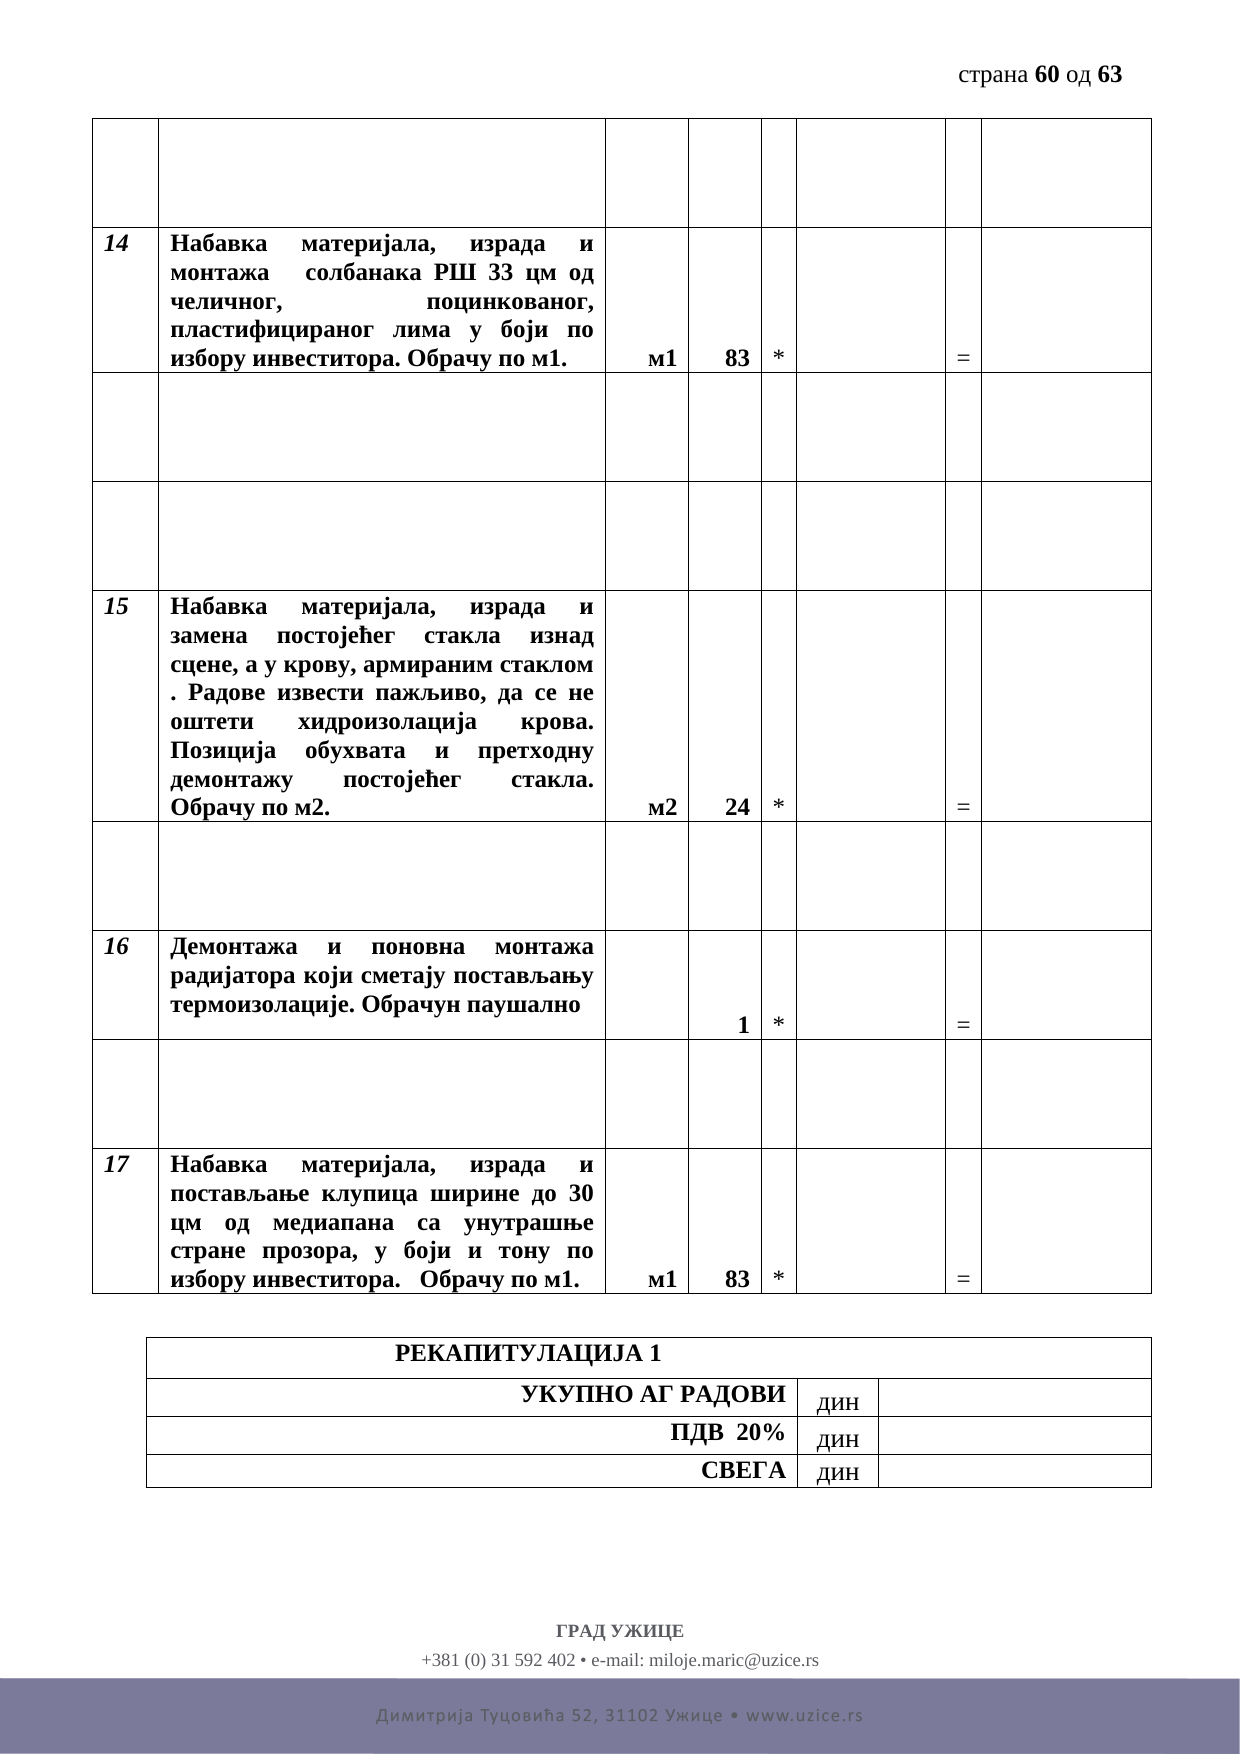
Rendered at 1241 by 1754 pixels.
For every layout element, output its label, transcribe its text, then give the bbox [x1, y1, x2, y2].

table_cell [982, 1149, 1151, 1293]
table_cell [159, 1040, 605, 1148]
table_cell [797, 1149, 945, 1293]
table_cell [93, 373, 158, 481]
table_cell = [946, 1149, 981, 1293]
table_cell ПДВ 20% [147, 1417, 797, 1454]
picture [0, 1677, 1240, 1754]
table_cell УКУПНО АГ РАДОВИ [147, 1379, 797, 1416]
table_cell 1 [689, 931, 761, 1039]
table_header РЕКАПИТУЛАЦИЈА 1 [147, 1338, 1151, 1378]
table_cell [93, 822, 158, 930]
table_cell [93, 1040, 158, 1148]
table_cell [982, 822, 1151, 930]
table_cell [879, 1379, 1151, 1416]
table_cell [879, 1455, 1151, 1487]
table_cell [606, 373, 688, 481]
table_cell [982, 482, 1151, 590]
table_cell [689, 119, 761, 227]
table_cell [606, 482, 688, 590]
table_cell [982, 119, 1151, 227]
table_cell [689, 482, 761, 590]
table_cell [982, 931, 1151, 1039]
table_cell [797, 482, 945, 590]
table_cell [762, 482, 796, 590]
table_cell м1 [606, 228, 688, 372]
table_cell 24 [689, 591, 761, 821]
table_cell [946, 119, 981, 227]
table_cell [982, 373, 1151, 481]
table_cell [159, 482, 605, 590]
table_cell = [946, 591, 981, 821]
table_cell [762, 373, 796, 481]
table_cell Набавка материјала, израда и монтажа солбанака РШ 33 цм од челичног, поцинкованог, пластифицираног лима у боји по избору инвеститора. Обрачу по м1. [159, 228, 605, 372]
table_cell [689, 822, 761, 930]
table_cell [946, 373, 981, 481]
table_cell дин [798, 1455, 878, 1487]
table_cell 17 [93, 1149, 158, 1293]
table_cell = [946, 228, 981, 372]
table_cell Набавка материјала, израда и замена постојећег стакла изнад сцене, а у крову, армираним стаклом . Радове извести пажљиво, да се не оштети хидроизолација крова. Позиција обухвата и претходну демонтажу постојећег стакла. Обрачу по м2. [159, 591, 605, 821]
table_cell [797, 373, 945, 481]
table_cell [93, 119, 158, 227]
table_cell [606, 119, 688, 227]
table_cell [606, 1040, 688, 1148]
table_cell 83 [689, 1149, 761, 1293]
table_cell [689, 373, 761, 481]
table_cell [689, 1040, 761, 1148]
table_cell СВЕГА [147, 1455, 797, 1487]
table_cell [797, 228, 945, 372]
table_cell дин [798, 1379, 878, 1416]
table_cell дин [798, 1417, 878, 1454]
table_cell * [762, 1149, 796, 1293]
table_cell * [762, 931, 796, 1039]
table_cell [762, 119, 796, 227]
table_cell [982, 1040, 1151, 1148]
table_cell [159, 822, 605, 930]
table_cell [797, 591, 945, 821]
table_cell [797, 822, 945, 930]
table_cell 83 [689, 228, 761, 372]
table_cell 16 [93, 931, 158, 1039]
table_cell * [762, 228, 796, 372]
table_cell [797, 931, 945, 1039]
table_cell [762, 822, 796, 930]
table_cell [159, 119, 605, 227]
table_cell [879, 1417, 1151, 1454]
table_cell [762, 1040, 796, 1148]
table_cell [159, 373, 605, 481]
table_cell [946, 482, 981, 590]
table_cell Демонтажа и поновна монтажа радијатора који сметају постављању термоизолације. Обрачун паушално [159, 931, 605, 1039]
table_cell м2 [606, 591, 688, 821]
table_cell Набавка материјала, израда и постављање клупица ширине до 30 цм од медиапана са унутрашње стране прозора, у боји и тону по избору инвеститора. Обрачу по м1. [159, 1149, 605, 1293]
table_cell [797, 1040, 945, 1148]
table_cell [93, 482, 158, 590]
table_cell * [762, 591, 796, 821]
table_cell 14 [93, 228, 158, 372]
table_cell 15 [93, 591, 158, 821]
table_cell = [946, 931, 981, 1039]
table_cell [606, 931, 688, 1039]
table_cell [946, 822, 981, 930]
table_cell [797, 119, 945, 227]
table_cell [606, 822, 688, 930]
table_cell [982, 228, 1151, 372]
table_cell [946, 1040, 981, 1148]
table_cell м1 [606, 1149, 688, 1293]
table_cell [982, 591, 1151, 821]
